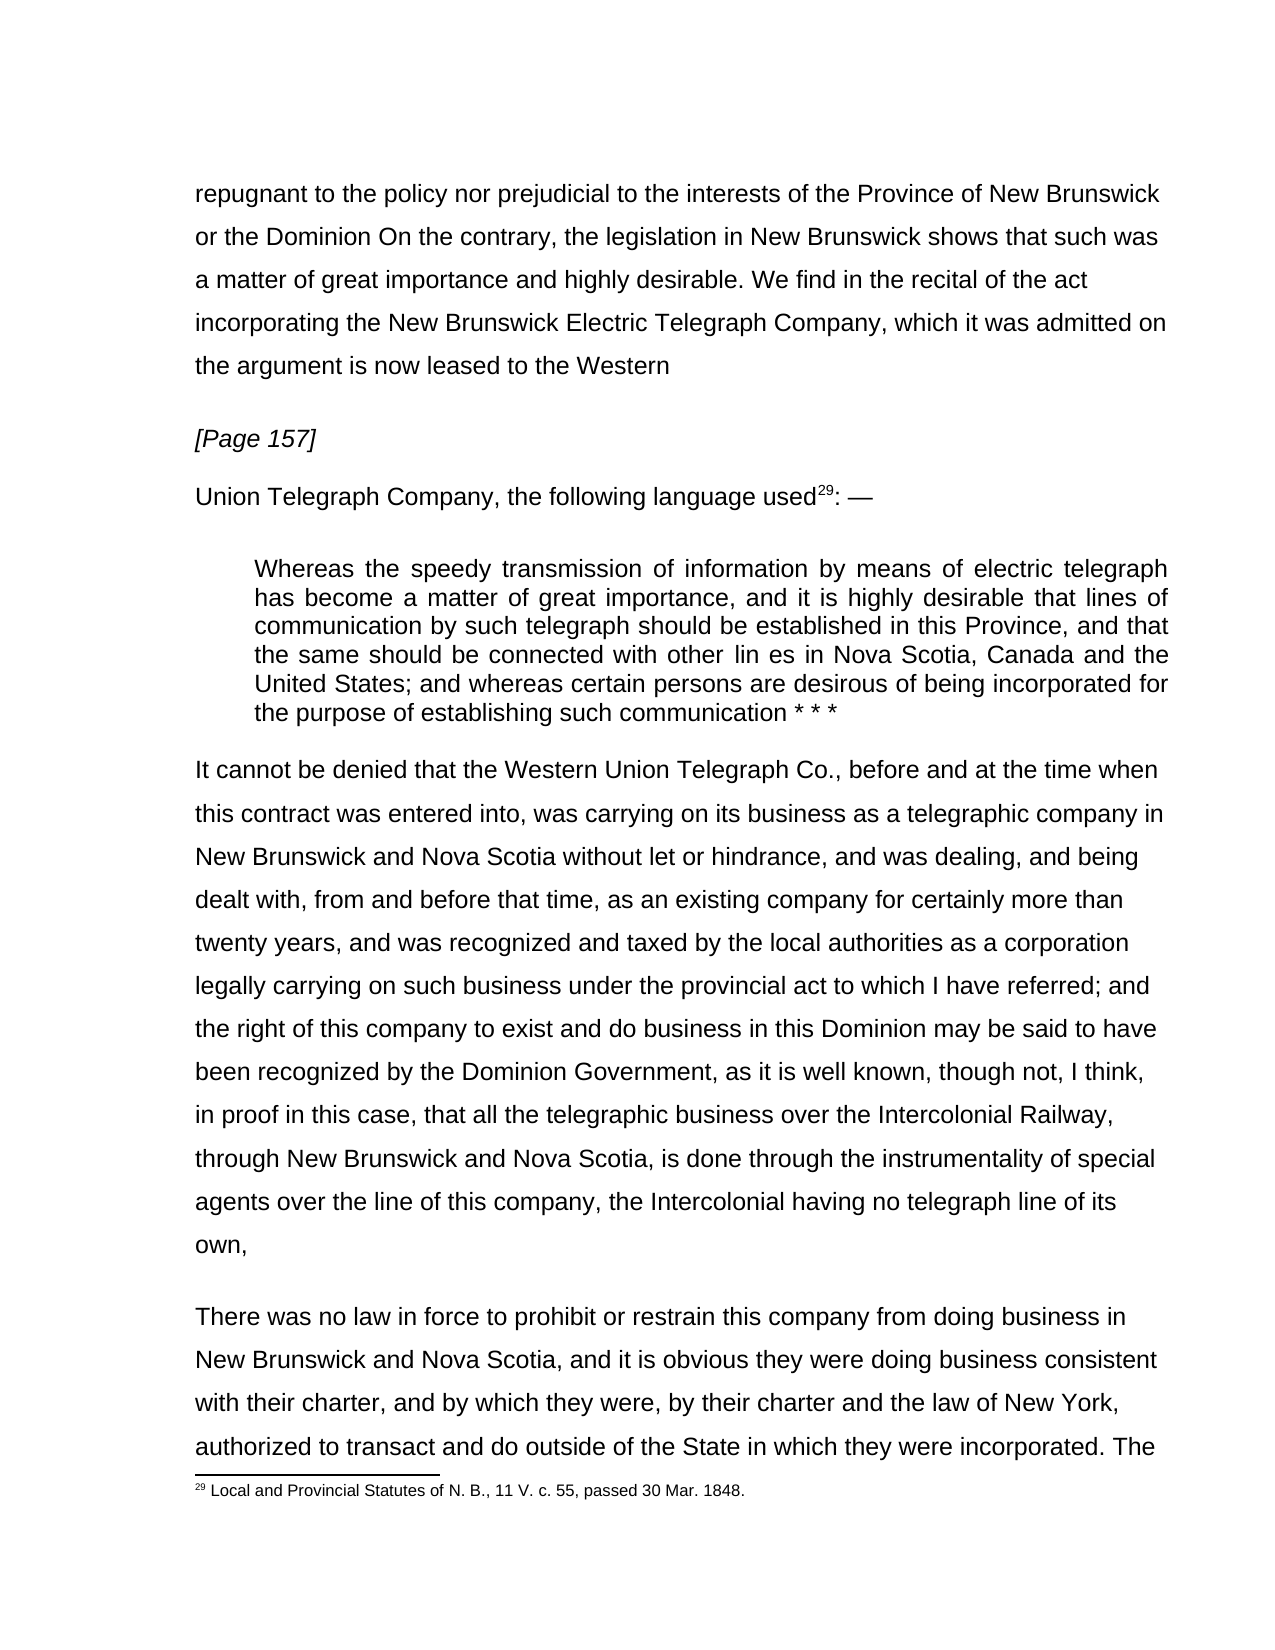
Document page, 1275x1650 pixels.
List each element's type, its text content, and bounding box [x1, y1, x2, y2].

text Union Telegraph Company, the following language used: — [195, 481, 1170, 510]
text It cannot be denied that the Western Union Telegraph Co., before and at the time when this contract was entered into, was carrying on its business as a telegraphic company in New Brunswick and Nova Scotia without let or hindrance, and was dealing, and being dealt with, from and before that time, as an existing company for certainly more than twenty years, and was recognized and taxed by the local authorities as a corporation legally carrying on such business under the provincial act to which I have referred; and the right of this company to exist and do business in this Dominion may be said to have been recognized by the Dominion Government, as it is well known, though not, I think, in proof in this case, that all the telegraphic business over the Intercolonial Railway, through New Brunswick and Nova Scotia, is done through the instrumentality of special agents over the line of this company, the Intercolonial having no telegraph line of its own, [195, 755, 1170, 1258]
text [195, 1302, 1170, 1460]
text Whereas the speedy transmission of information by means of electric telegraph has become a matter of great importance, and it is highly desirable that lines of communication by such telegraph should be established in this Province, and that the same should be connected with other lin es in Nova Scotia, Canada and the United States; and whereas certain persons are desirous of being incorporated for the purpose of establishing such communication * * * [254, 554, 1170, 726]
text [195, 179, 1170, 380]
text [Page 157] [195, 423, 1170, 452]
